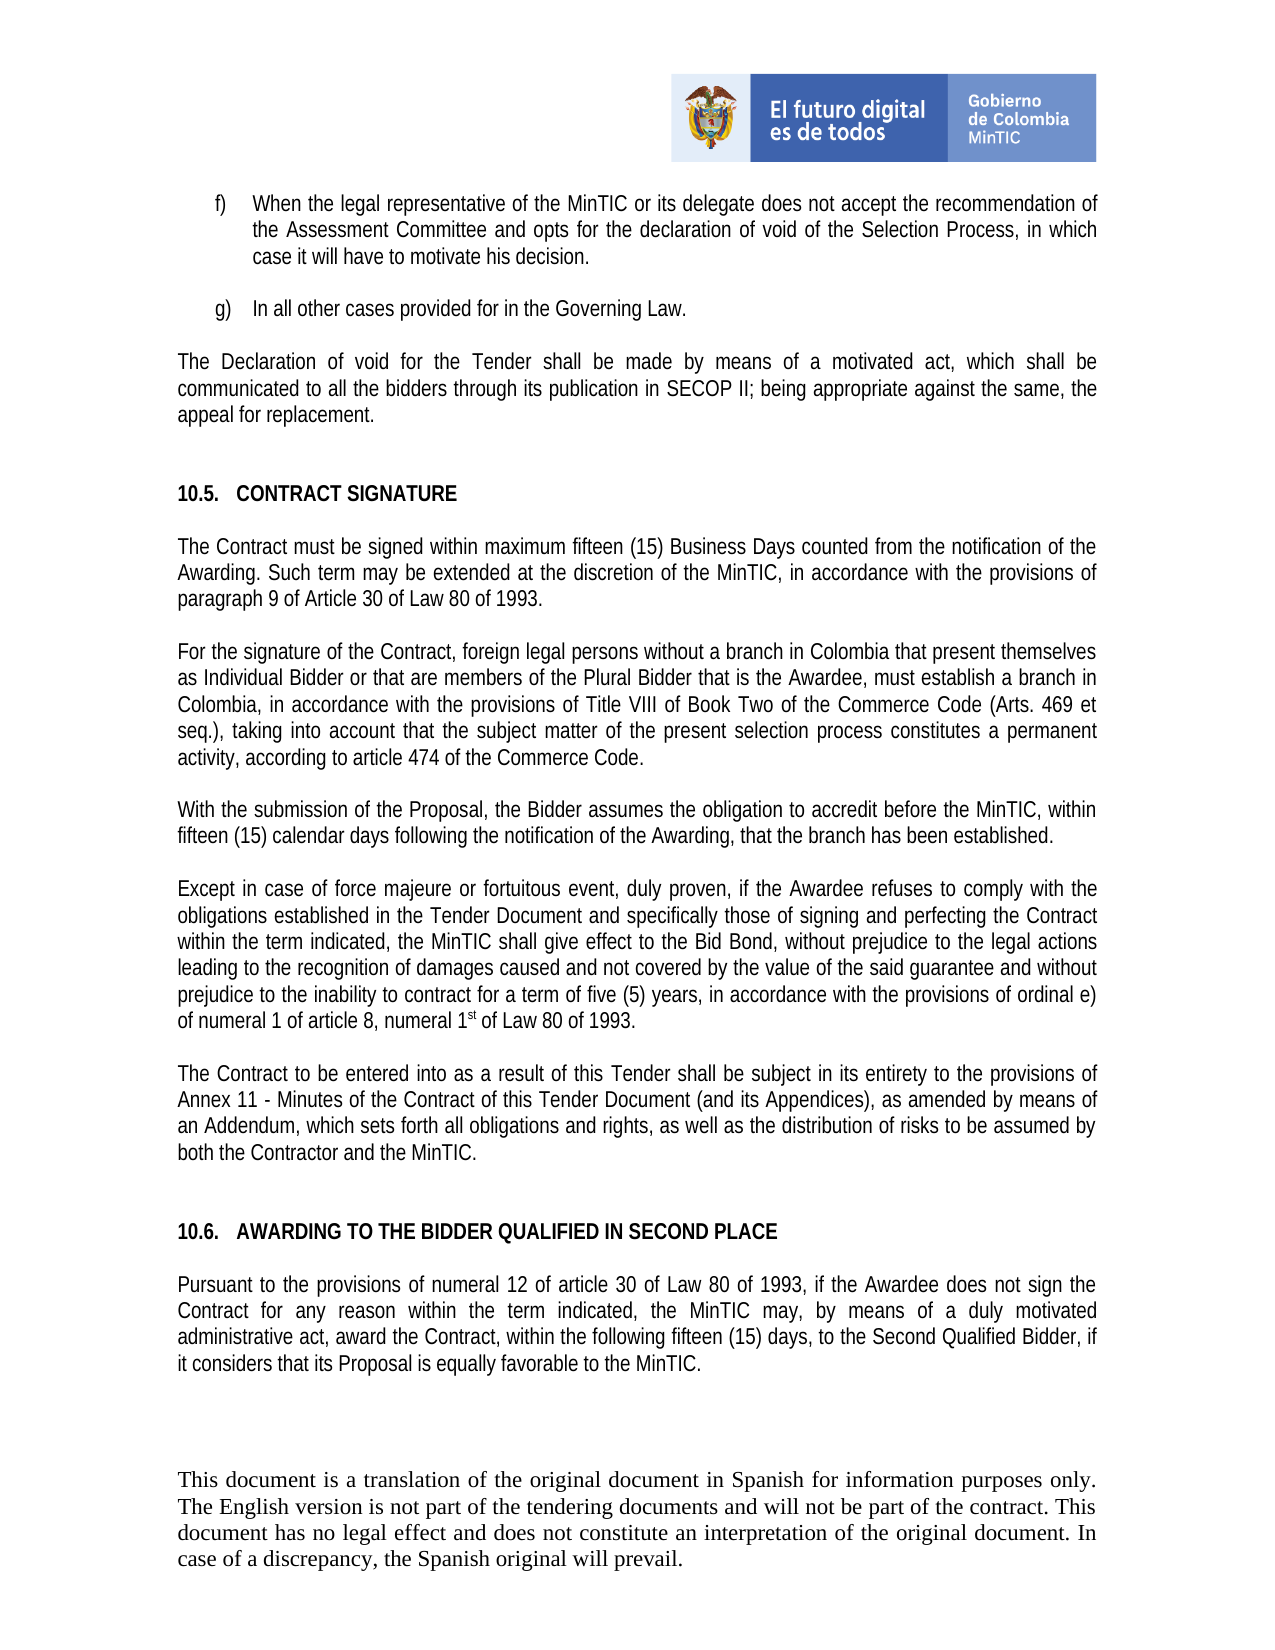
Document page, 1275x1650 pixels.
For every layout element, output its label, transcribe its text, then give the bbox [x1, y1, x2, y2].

text Except in case of force majeure or fortuitous event, duly proven, if the Awardee refuses to comply with the obligations established in the Tender Document and specifically those of signing and perfecting the Contract within the term indicated, the MinTIC shall give effect to the Bid Bond, without prejudice to the legal actions leading to the recognition of damages caused and not covered by the value of the said guarantee and without prejudice to the inability to contract for a term of five (5) years, in accordance with the provisions of ordinal e) of numeral 1 of article 8, numeral 1st of Law 80 of 1993. [177, 875, 1098, 1033]
subtitle Contract Signature [177, 480, 1098, 506]
text The Contract to be entered into as a result of this Tender shall be subject in its entirety to the provisions of Annex 11 - Minutes of the Contract of this Tender Document (and its Appendices), as amended by means of an Addendum, which sets forth all obligations and rights, as well as the distribution of risks to be assumed by both the Contractor and the MinTIC. [177, 1060, 1098, 1165]
subtitle Awarding to the Bidder Qualified in Second Place [177, 1218, 1098, 1244]
list When the legal representative of the MinTIC or its delegate does not accept the recommendation of the Assessment Committee and opts for the declaration of void of the Selection Process, in which case it will have to motivate his decision. [215, 190, 1098, 269]
picture [671, 73, 1098, 162]
text The Contract must be signed within maximum fifteen (15) Business Days counted from the notification of the Awarding. Such term may be extended at the discretion of the MinTIC, in accordance with the provisions of paragraph 9 of Article 30 of Law 80 of 1993. [177, 533, 1098, 612]
text With the submission of the Proposal, the Bidder assumes the obligation to accredit before the MinTIC, within fifteen (15) calendar days following the notification of the Awarding, that the branch has been established. [177, 796, 1098, 849]
text For the signature of the Contract, foreign legal persons without a branch in Colombia that present themselves as Individual Bidder or that are members of the Plural Bidder that is the Awardee, must establish a branch in Colombia, in accordance with the provisions of Title VIII of Book Two of the Commerce Code (Arts. 469 et seq.), taking into account that the subject matter of the present selection process constitutes a permanent activity, according to article 474 of the Commerce Code. [177, 638, 1098, 770]
text Pursuant to the provisions of numeral 12 of article 30 of Law 80 of 1993, if the Awardee does not sign the Contract for any reason within the term indicated, the MinTIC may, by means of a duly motivated administrative act, award the Contract, within the following fifteen (15) days, to the Second Qualified Bidder, if it considers that its Proposal is equally favorable to the MinTIC. [177, 1271, 1098, 1376]
text The Declaration of void for the Tender shall be made by means of a motivated act, which shall be communicated to all the bidders through its publication in SECOP II; being appropriate against the same, the appeal for replacement. [177, 348, 1098, 427]
list In all other cases provided for in the Governing Law. [215, 295, 1098, 322]
